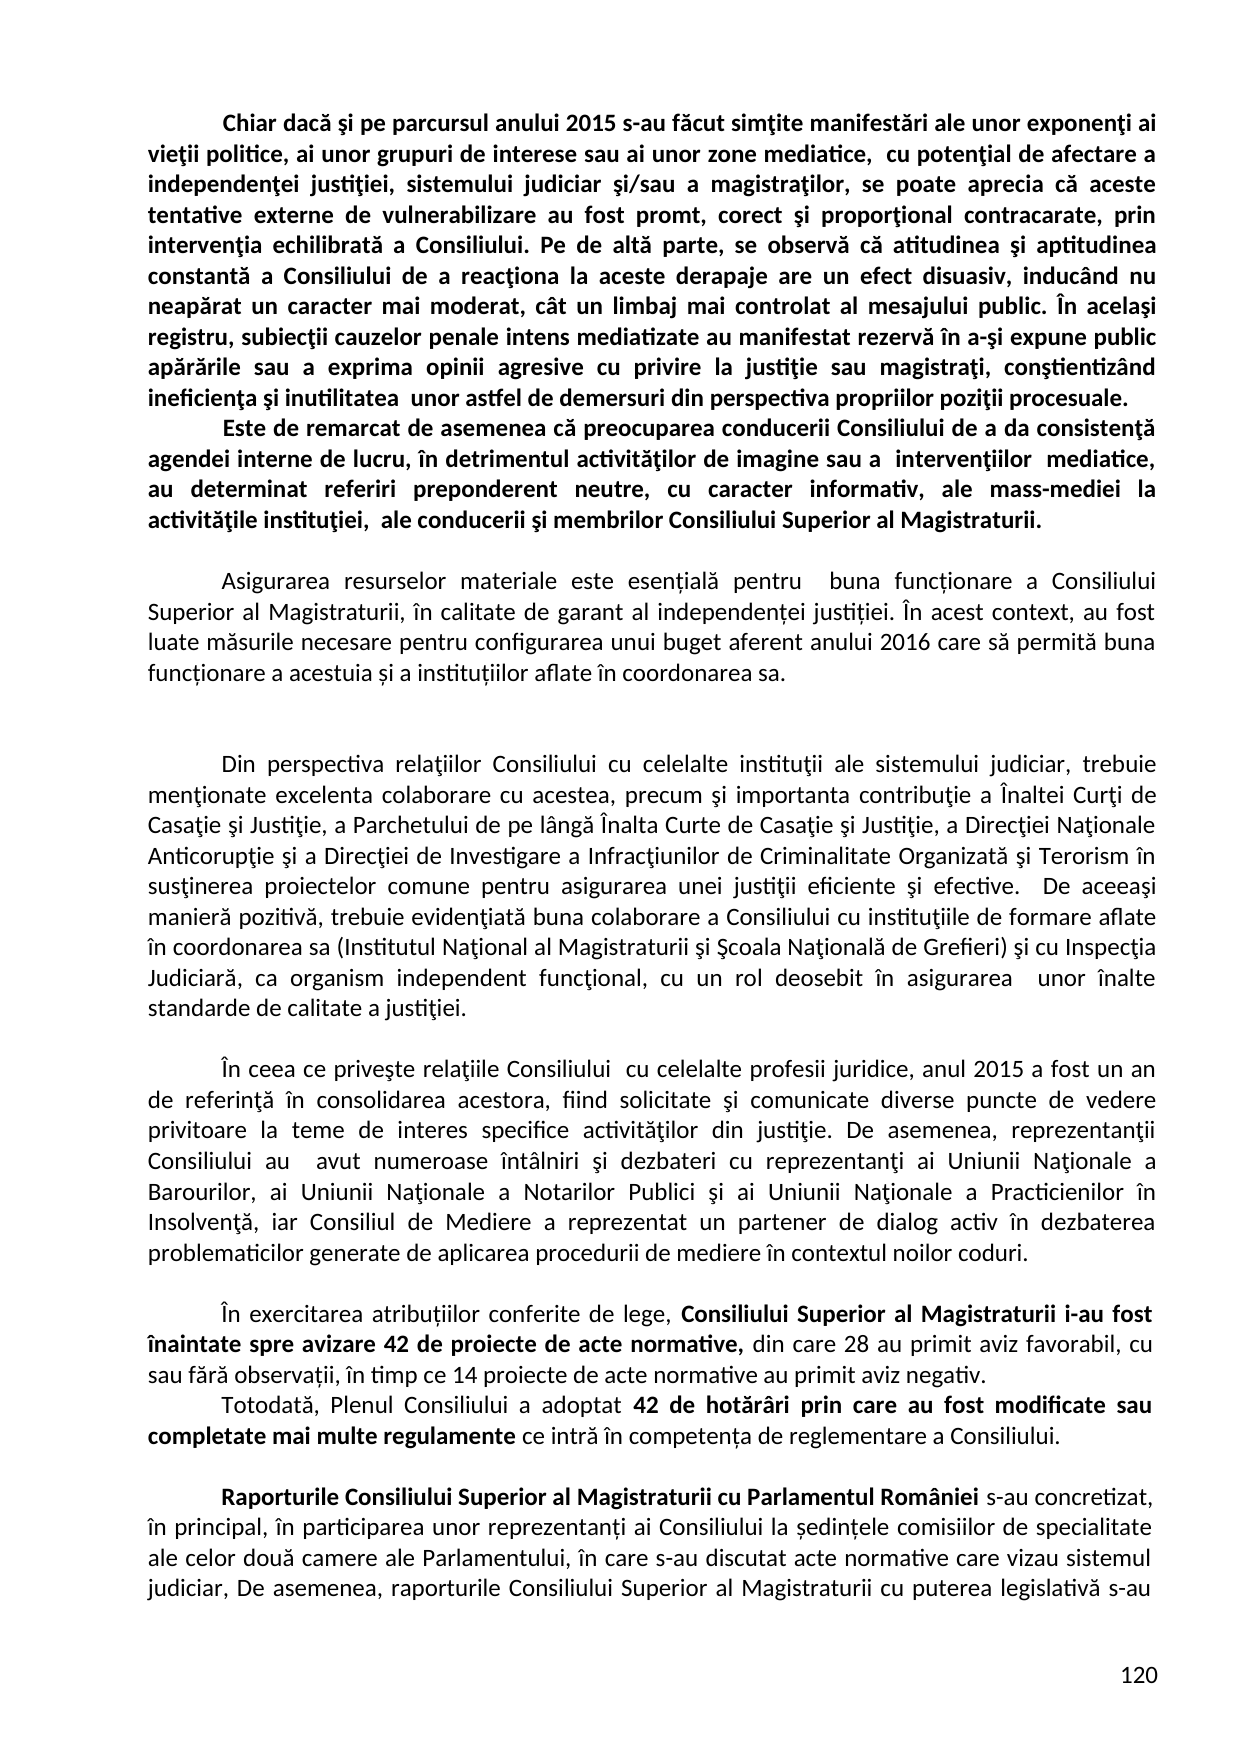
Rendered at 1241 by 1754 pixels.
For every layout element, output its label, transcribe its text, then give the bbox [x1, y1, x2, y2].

text Este de remarcat de asemenea că preocuparea conducerii Consiliului de a da consistenţă agendei interne de lucru, în detrimentul activităţilor de imagine sau a intervenţiilor mediatice, au determinat referiri preponderent neutre, cu caracter informativ, ale mass-mediei la activităţile instituţiei, ale conducerii şi membrilor Consiliului Superior al Magistraturii. [148, 413, 1158, 535]
text În ceea ce priveşte relaţiile Consiliului cu celelalte profesii juridice, anul 2015 a fost un an de referinţă în consolidarea acestora, fiind solicitate şi comunicate diverse puncte de vedere privitoare la teme de interes specifice activităţilor din justiţie. De asemenea, reprezentanţii Consiliului au avut numeroase întâlniri şi dezbateri cu reprezentanţi ai Uniunii Naţionale a Barourilor, ai Uniunii Naţionale a Notarilor Publici şi ai Uniunii Naţionale a Practicienilor în Insolvenţă, iar Consiliul de Mediere a reprezentat un partener de dialog activ în dezbaterea problematicilor generate de aplicarea procedurii de mediere în contextul noilor coduri. [148, 1053, 1158, 1267]
text Totodată, Plenul Consiliului a adoptat 42 de hotărâri prin care au fost modificate sau completate mai multe regulamente ce intră în competenţa de reglementare a Consiliului. [148, 1389, 1153, 1450]
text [148, 1481, 1153, 1603]
text Chiar dacă şi pe parcursul anului 2015 s-au făcut simţite manifestări ale unor exponenţi ai vieţii politice, ai unor grupuri de interese sau ai unor zone mediatice, cu potenţial de afectare a independenţei justiţiei, sistemului judiciar şi/sau a magistraţilor, se poate aprecia că aceste tentative externe de vulnerabilizare au fost promt, corect şi proporţional contracarate, prin intervenţia echilibrată a Consiliului. Pe de altă parte, se observă că atitudinea şi aptitudinea constantă a Consiliului de a reacţiona la aceste derapaje are un efect disuasiv, inducând nu neapărat un caracter mai moderat, cât un limbaj mai controlat al mesajului public. În acelaşi registru, subiecţii cauzelor penale intens mediatizate au manifestat rezervă în a-şi expune public apărările sau a exprima opinii agresive cu privire la justiţie sau magistraţi, conştientizând ineficienţa şi inutilitatea unor astfel de demersuri din perspectiva propriilor poziţii procesuale. [148, 107, 1158, 413]
text Din perspectiva relaţiilor Consiliului cu celelalte instituţii ale sistemului judiciar, trebuie menţionate excelenta colaborare cu acestea, precum şi importanta contribuţie a Înaltei Curţi de Casaţie şi Justiţie, a Parchetului de pe lângă Înalta Curte de Casaţie şi Justiţie, a Direcţiei Naţionale Anticorupţie şi a Direcţiei de Investigare a Infracţiunilor de Criminalitate Organizată şi Terorism în susţinerea proiectelor comune pentru asigurarea unei justiţii eficiente şi efective. De aceeaşi manieră pozitivă, trebuie evidenţiată buna colaborare a Consiliului cu instituţiile de formare aflate în coordonarea sa (Institutul Naţional al Magistraturii şi Şcoala Naţională de Grefieri) şi cu Inspecţia Judiciară, ca organism independent funcţional, cu un rol deosebit în asigurarea unor înalte standarde de calitate a justiţiei. [148, 748, 1158, 1023]
text În exercitarea atribuţiilor conferite de lege, Consiliului Superior al Magistraturii i-au fost înaintate spre avizare 42 de proiecte de acte normative, din care 28 au primit aviz favorabil, cu sau fără observaţii, în timp ce 14 proiecte de acte normative au primit aviz negativ. [148, 1298, 1153, 1389]
text Asigurarea resurselor materiale este esenţială pentru buna funcţionare a Consiliului Superior al Magistraturii, în calitate de garant al independenţei justiţiei. În acest context, au fost luate măsurile necesare pentru configurarea unui buget aferent anului 2016 care să permită buna funcţionare a acestuia şi a instituţiilor aflate în coordonarea sa. [148, 565, 1158, 687]
